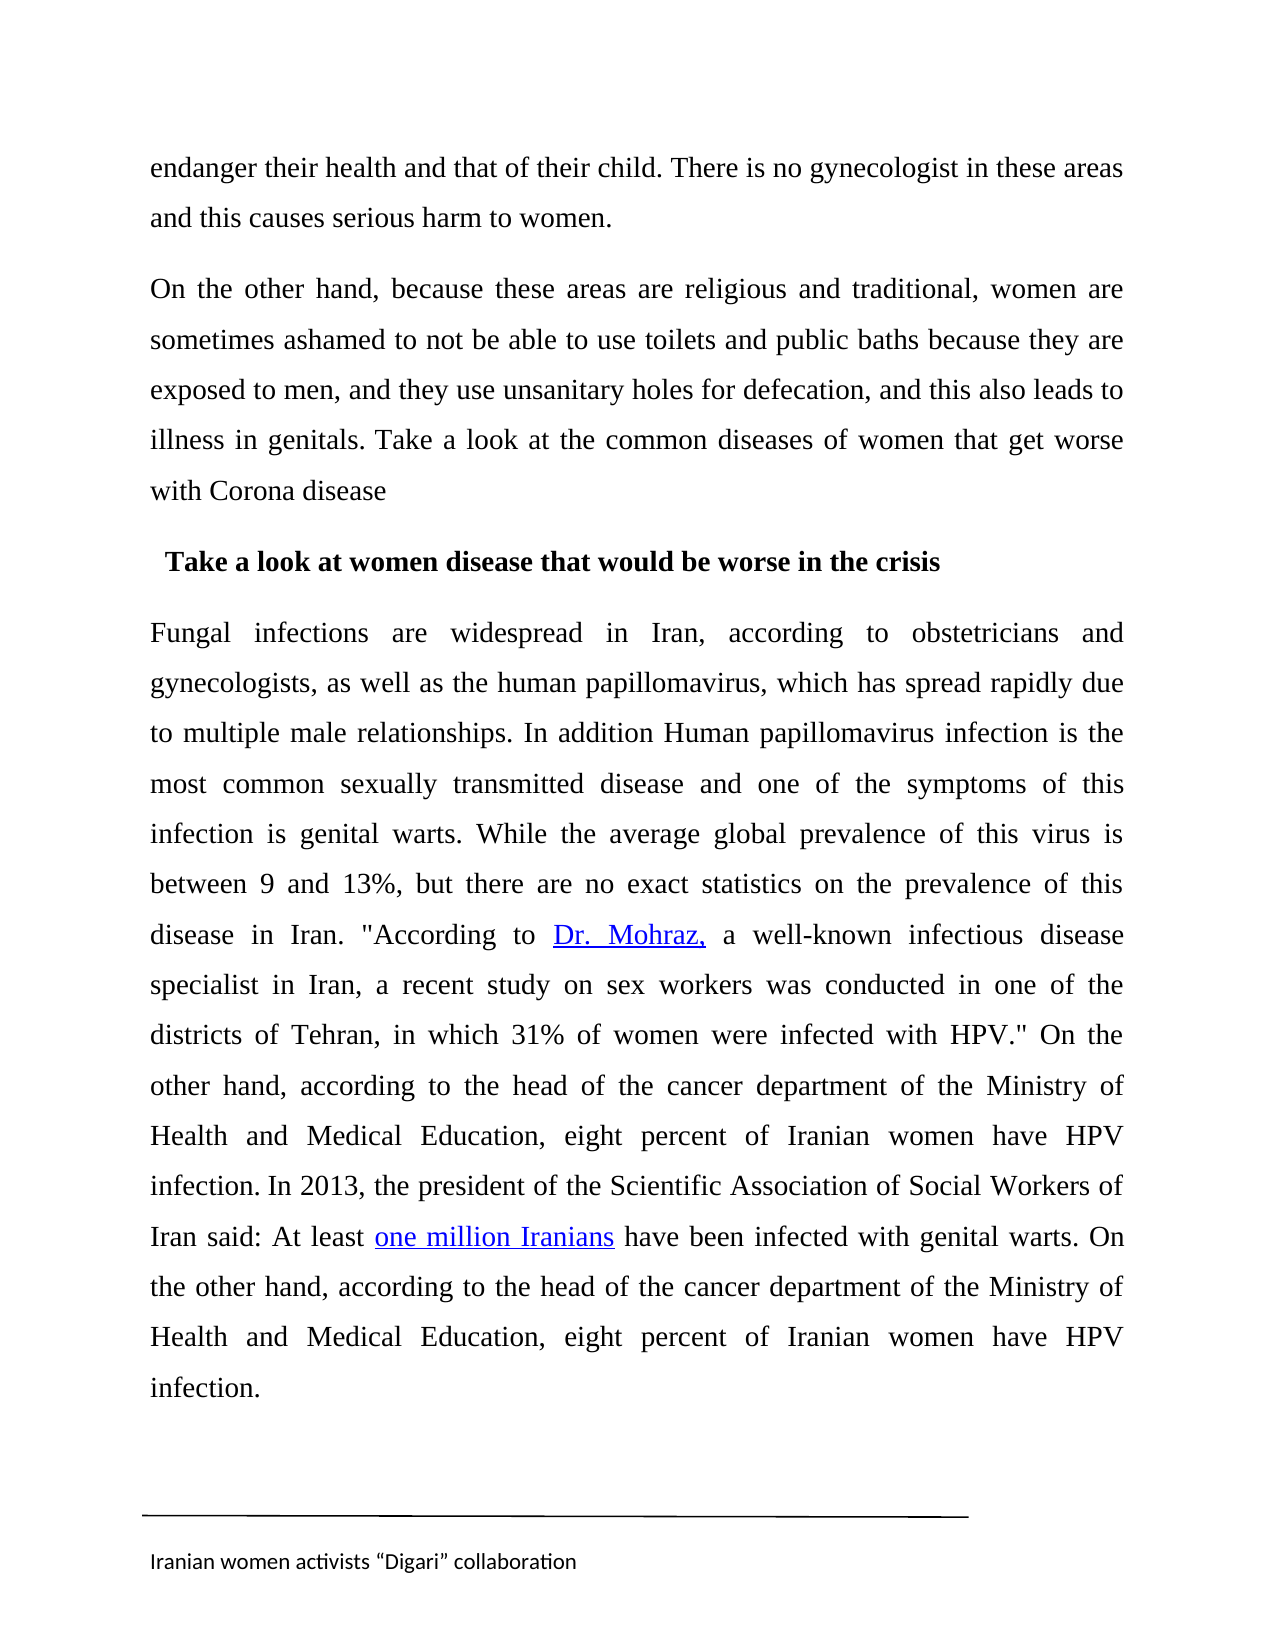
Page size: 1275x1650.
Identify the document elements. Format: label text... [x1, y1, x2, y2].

text Fungal infections are widespread in Iran, according to obstetricians and gynecologists, as well as the human papillomavirus, which has spread rapidly due to multiple male relationships. In addition Human papillomavirus infection is the most common sexually transmitted disease and one of the symptoms of this infection is genital warts. While the average global prevalence of this virus is between 9 and 13%, but there are no exact statistics on the prevalence of this disease in Iran. "According to Dr. Mohraz, a well-known infectious disease specialist in Iran, a recent study on sex workers was conducted in one of the districts of Tehran, in which 31% of women were infected with HPV." On the other hand, according to the head of the cancer department of the Ministry of Health and Medical Education, eight percent of Iranian women have HPV infection. In 2013, the president of the Scientific Association of Social Workers of Iran said: At least one million Iranians have been infected with genital warts. On the other hand, according to the head of the cancer department of the Ministry of Health and Medical Education, eight percent of Iranian women have HPV infection. [150, 615, 1125, 1403]
text Take a look at women disease that would be worse in the crisis [150, 544, 1125, 577]
text On the other hand, because these areas are religious and traditional, women are sometimes ashamed to not be able to use toilets and public baths because they are exposed to men, and they use unsanitary holes for defecation, and this also leads to illness in genitals. Take a look at the common diseases of women that get worse with Corona disease [150, 271, 1125, 506]
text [150, 150, 1125, 234]
